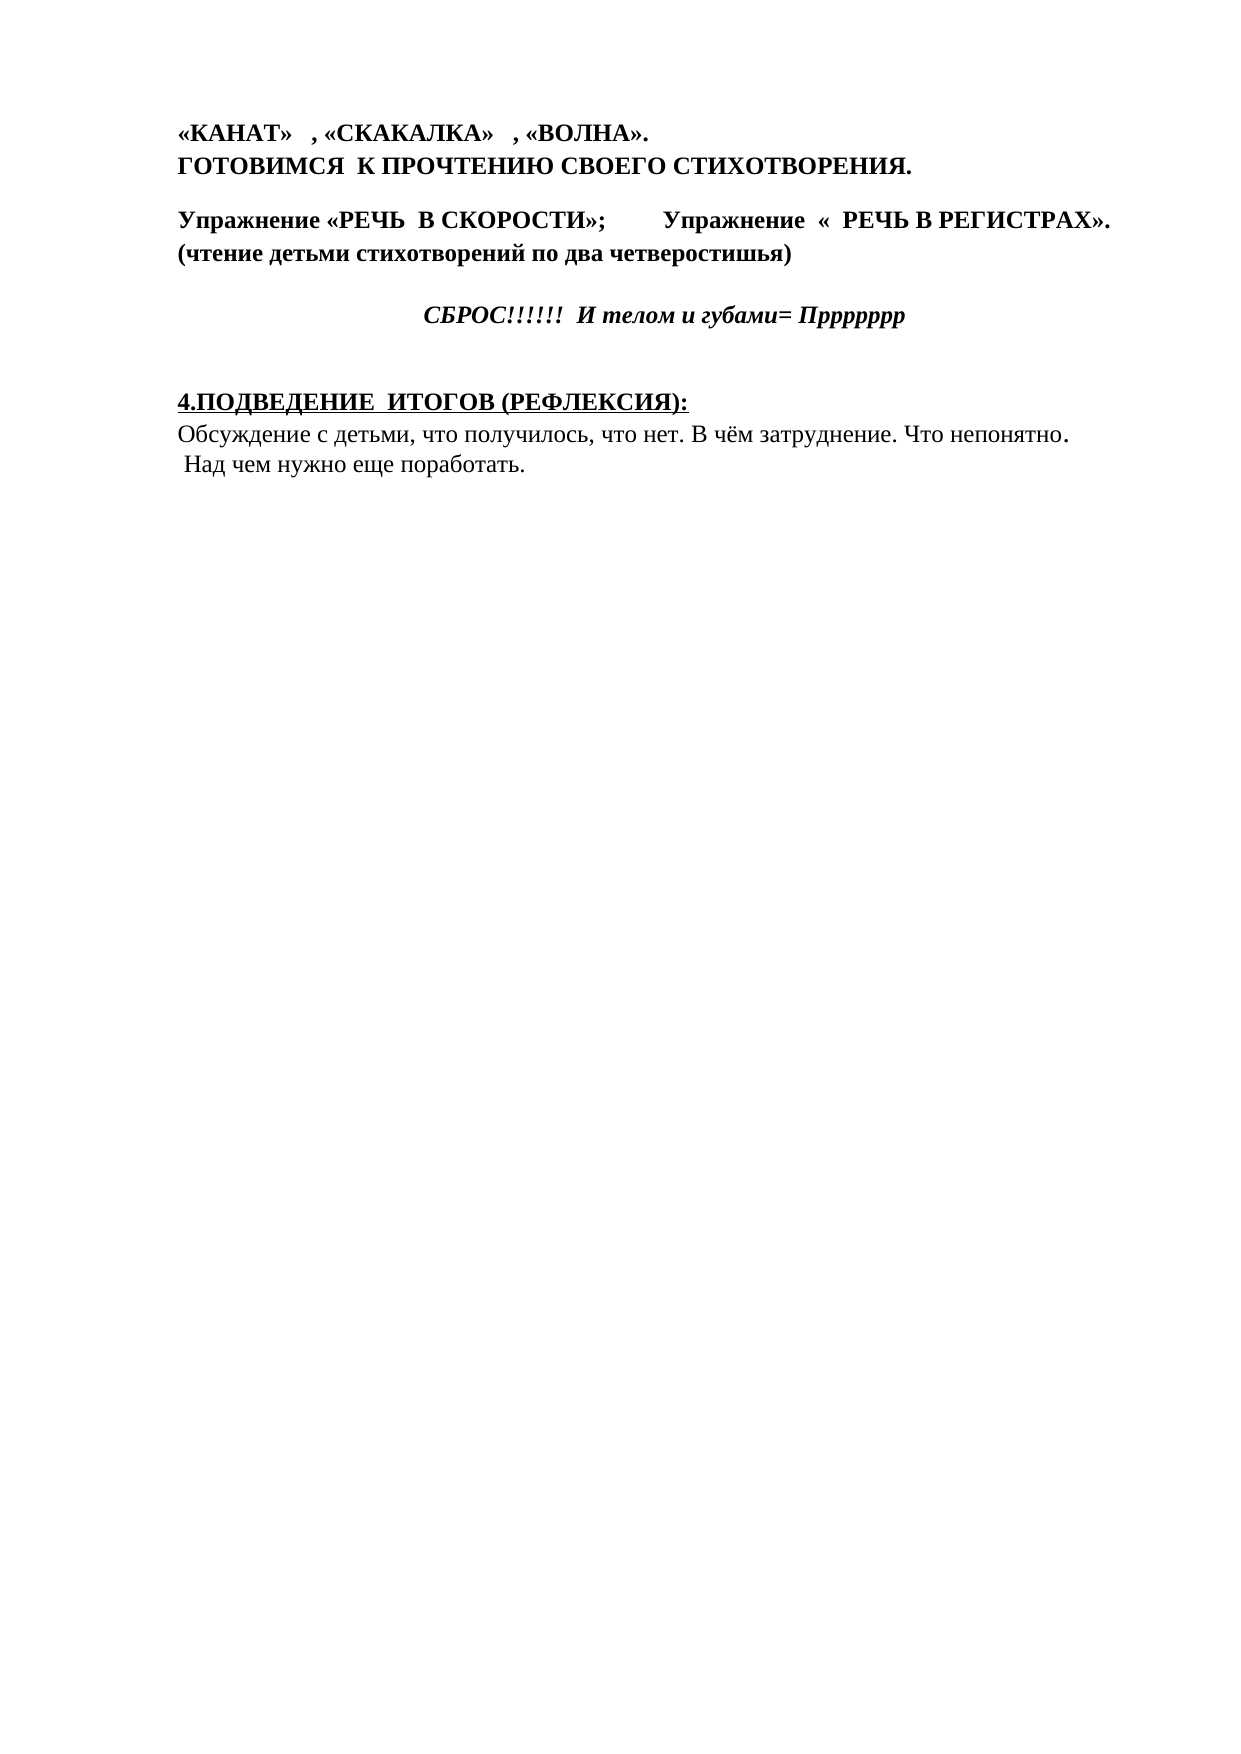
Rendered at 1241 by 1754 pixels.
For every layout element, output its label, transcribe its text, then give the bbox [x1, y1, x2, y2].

text 4.ПОДВЕДЕНИЕ ИТОГОВ (РЕФЛЕКСИЯ): [177, 387, 1152, 416]
text Обсуждение с детьми, что получилось, что нет. В чём затруднение. Что непонятно. [177, 416, 1152, 449]
text ГОТОВИМСЯ К ПРОЧТЕНИЮ СВОЕГО СТИХОТВОРЕНИЯ. [177, 151, 1152, 180]
text Упражнение «РЕЧЬ В СКОРОСТИ»; Упражнение « РЕЧЬ В РЕГИСТРАХ». (чтение детьми стихотворений по два четверостишья) [177, 205, 1152, 267]
text Над чем нужно еще поработать. [177, 449, 1152, 478]
text СБРОС!!!!!! И телом и губами= Пррррррр [177, 300, 1152, 329]
text «КАНАТ» , «СКАКАЛКА» , «ВОЛНА». [177, 118, 1152, 147]
